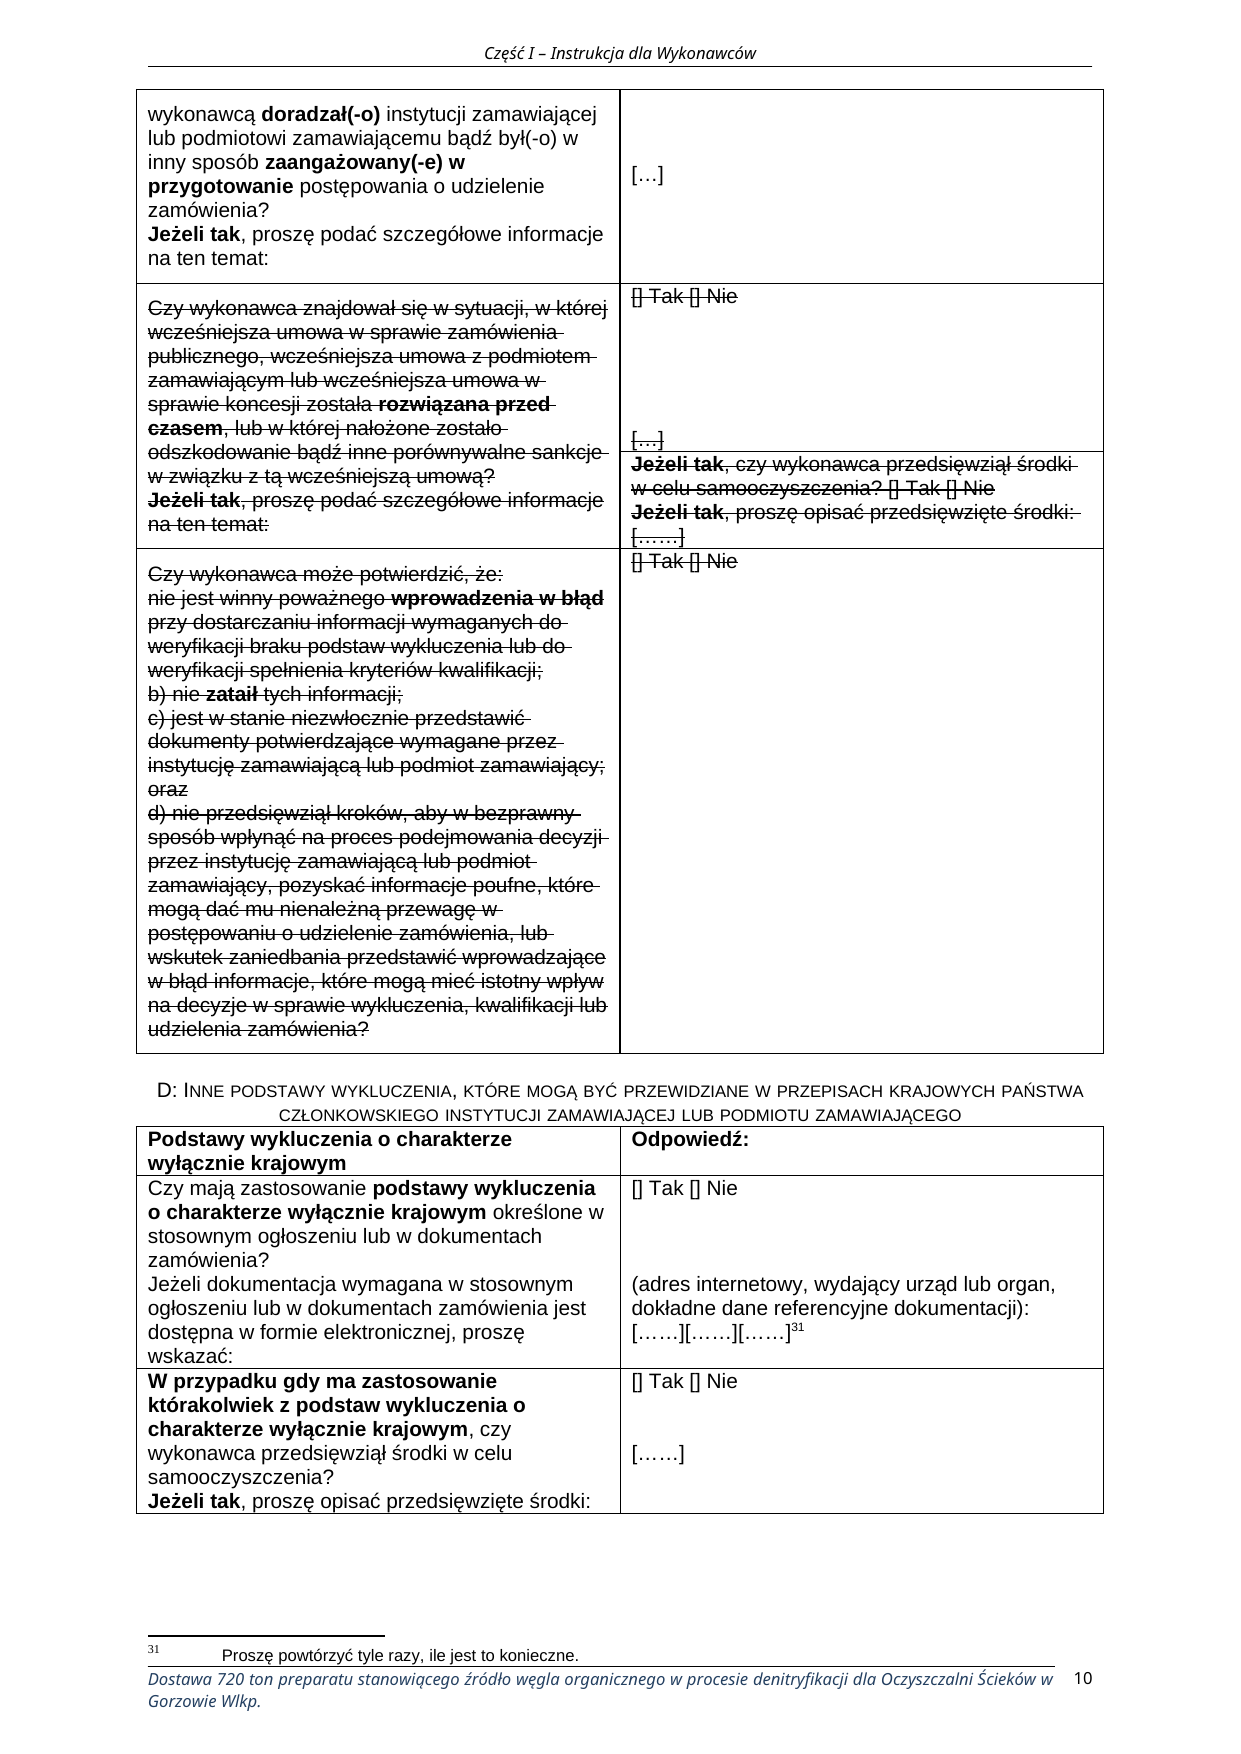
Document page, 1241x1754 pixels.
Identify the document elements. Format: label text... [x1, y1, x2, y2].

table_cell Czy wykonawca może potwierdzić, że: nie jest winny poważnego wprowadzenia w błąd przy dostarczaniu informacji wymaganych do weryfikacji braku podstaw wykluczenia lub do weryfikacji spełnienia kryteriów kwalifikacji; b) nie zataił tych informacji; c) jest w stanie niezwłocznie przedstawić dokumenty potwierdzające wymagane przez instytucję zamawiającą lub podmiot zamawiający; oraz d) nie przedsięwziął kroków, aby w bezprawny sposób wpłynąć na proces podejmowania decyzji przez instytucję zamawiającą lub podmiot zamawiający, pozyskać informacje poufne, które mogą dać mu nienależną przewagę w postępowaniu o udzielenie zamówienia, lub wskutek zaniedbania przedstawić wprowadzające w błąd informacje, które mogą mieć istotny wpływ na decyzje w sprawie wykluczenia, kwalifikacji lub udzielenia zamówienia? [137, 549, 619, 1053]
table_cell Jeżeli tak, czy wykonawca przedsięwziął środki w celu samooczyszczenia? [] Tak [] Nie Jeżeli tak, proszę opisać przedsięwzięte środki: [……] [621, 452, 1103, 548]
table_cell [] Tak [] Nie [……] [621, 1369, 1103, 1513]
table_cell [] Tak [] Nie […] [621, 90, 1103, 282]
table_header Odpowiedź: [621, 1127, 1103, 1175]
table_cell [137, 90, 619, 282]
title D: Inne podstawy wykluczenia, które mogą być przewidziane w przepisach krajowych państwa członkowskiego instytucji zamawiającej lub podmiotu zamawiającego [148, 1078, 1092, 1126]
table_cell Czy wykonawca znajdował się w sytuacji, w której wcześniejsza umowa w sprawie zamówienia publicznego, wcześniejsza umowa z podmiotem zamawiającym lub wcześniejsza umowa w sprawie koncesji została rozwiązana przed czasem, lub w której nałożone zostało odszkodowanie bądź inne porównywalne sankcje w związku z tą wcześniejszą umową? Jeżeli tak, proszę podać szczegółowe informacje na ten temat: [137, 284, 619, 548]
table_cell [] Tak [] Nie (adres internetowy, wydający urząd lub organ, dokładne dane referencyjne dokumentacji): [……][……][……] [621, 1176, 1103, 1368]
table_cell [] Tak [] Nie [621, 549, 1103, 1053]
table_cell Czy mają zastosowanie podstawy wykluczenia o charakterze wyłącznie krajowym określone w stosownym ogłoszeniu lub w dokumentach zamówienia? Jeżeli dokumentacja wymagana w stosownym ogłoszeniu lub w dokumentach zamówienia jest dostępna w formie elektronicznej, proszę wskazać: [137, 1176, 620, 1368]
table_cell [] Tak [] Nie […] [621, 284, 1103, 451]
table_header Podstawy wykluczenia o charakterze wyłącznie krajowym [137, 1127, 620, 1175]
table_cell W przypadku gdy ma zastosowanie którakolwiek z podstaw wykluczenia o charakterze wyłącznie krajowym, czy wykonawca przedsięwziął środki w celu samooczyszczenia? Jeżeli tak, proszę opisać przedsięwzięte środki: [137, 1369, 620, 1513]
